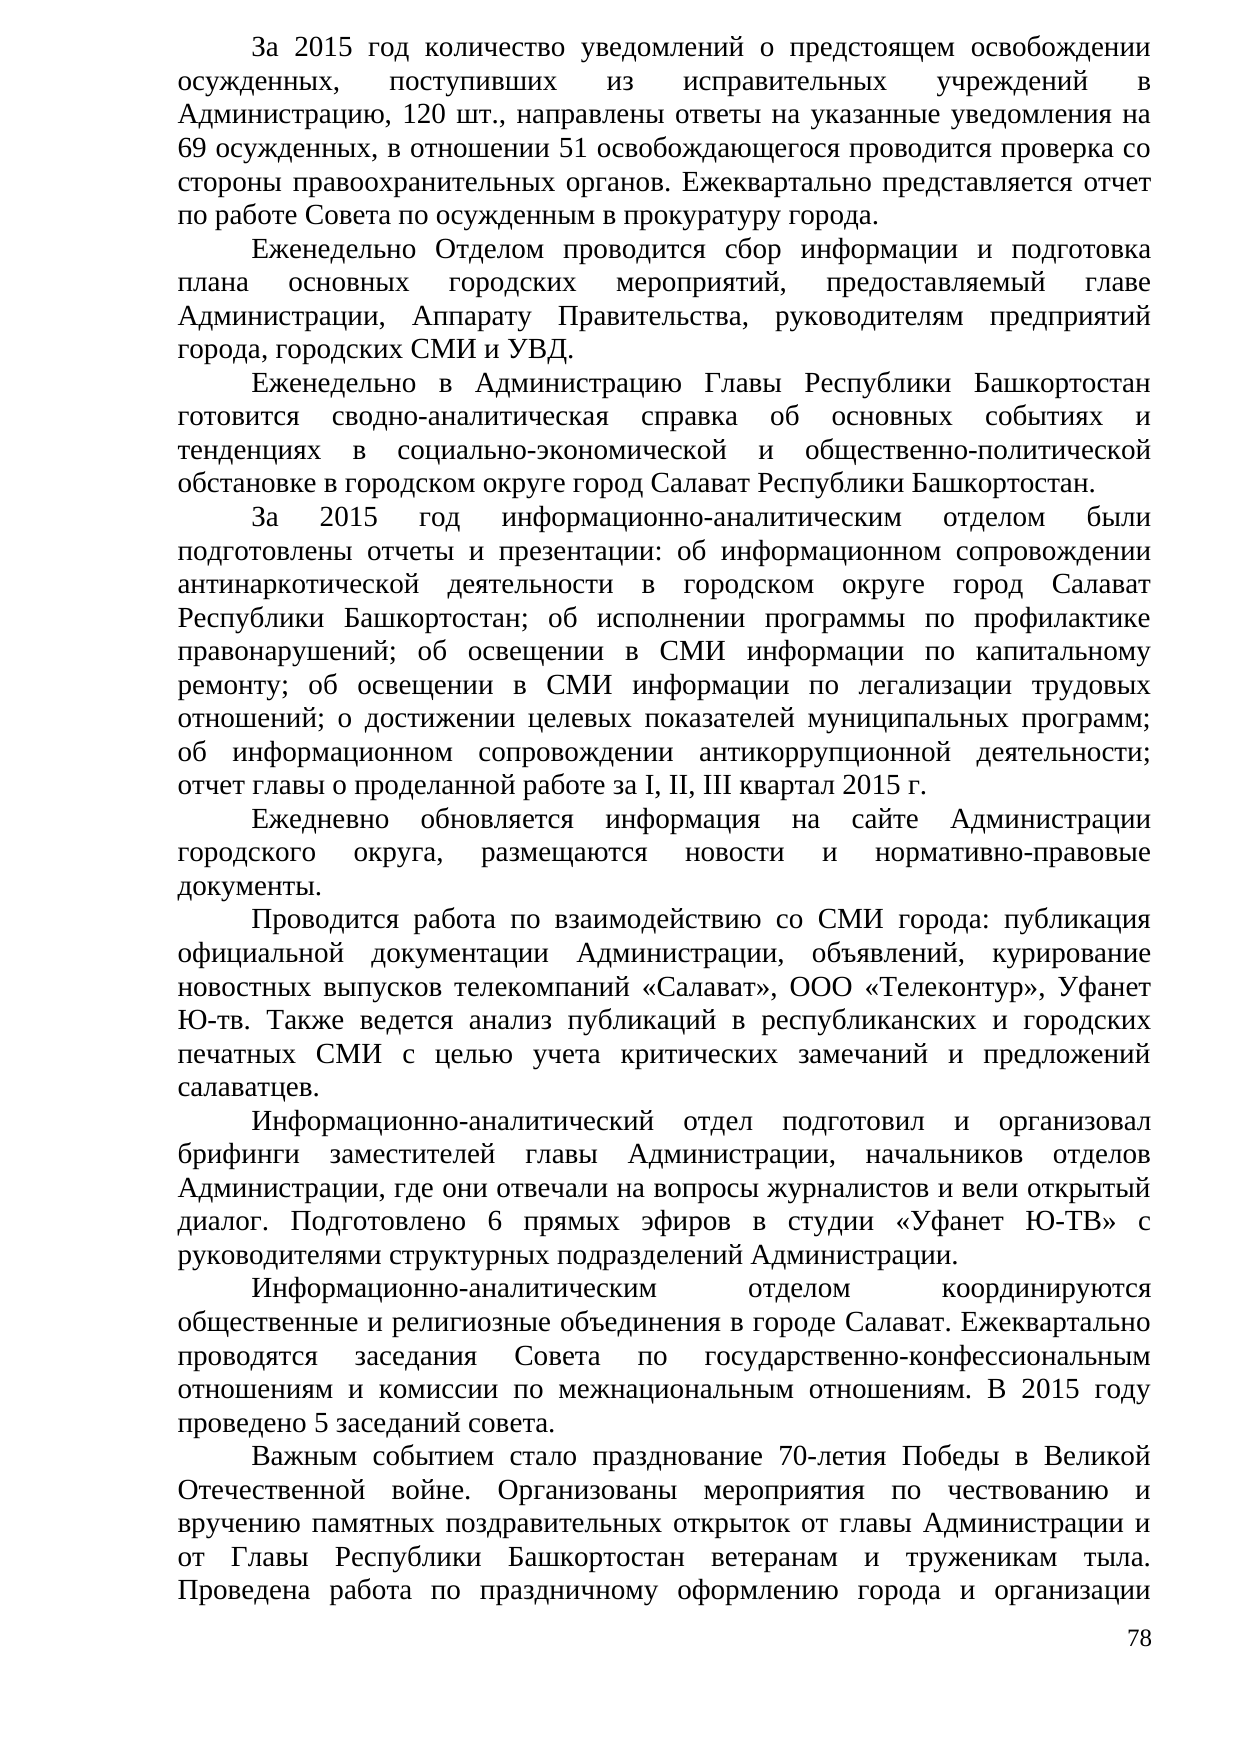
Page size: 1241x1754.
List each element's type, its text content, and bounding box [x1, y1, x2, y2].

text Ежедневно обновляется информация на сайте Администрации городского округа, размещаются новости и нормативно-правовые документы. [177, 801, 1152, 902]
text За 2015 год информационно-аналитическим отделом были подготовлены отчеты и презентации: об информационном сопровождении антинаркотической деятельности в городском округе город Салават Республики Башкортостан; об исполнении программы по профилактике правонарушений; об освещении в СМИ информации по капитальному ремонту; об освещении в СМИ информации по легализации трудовых отношений; о достижении целевых показателей муниципальных программ; об информационном сопровождении антикоррупционной деятельности; отчет главы о проделанной работе за I, II, III квартал 2015 г. [177, 499, 1152, 801]
text Проводится работа по взаимодействию со СМИ города: публикация официальной документации Администрации, объявлений, курирование новостных выпусков телекомпаний «Салават», ООО «Телеконтур», Уфанет Ю-тв. Также ведется анализ публикаций в республиканских и городских печатных СМИ с целью учета критических замечаний и предложений салаватцев. [177, 902, 1152, 1103]
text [177, 1438, 1152, 1606]
text Еженедельно Отделом проводится сбор информации и подготовка плана основных городских мероприятий, предоставляемый главе Администрации, Аппарату Правительства, руководителям предприятий города, городских СМИ и УВД. [177, 231, 1152, 365]
text Еженедельно в Администрацию Главы Республики Башкортостан готовится сводно-аналитическая справка об основных событиях и тенденциях в социально-экономической и общественно-политической обстановке в городском округе город Салават Республики Башкортостан. [177, 365, 1152, 499]
text Информационно-аналитический отдел подготовил и организовал брифинги заместителей главы Администрации, начальников отделов Администрации, где они отвечали на вопросы журналистов и вели открытый диалог. Подготовлено 6 прямых эфиров в студии «Уфанет Ю-ТВ» с руководителями структурных подразделений Администрации. [177, 1103, 1152, 1271]
text За 2015 год количество уведомлений о предстоящем освобождении осужденных, поступивших из исправительных учреждений в Администрацию, 120 шт., направлены ответы на указанные уведомления на 69 осужденных, в отношении 51 освобождающегося проводится проверка со стороны правоохранительных органов. Ежеквартально представляется отчет по работе Совета по осужденным в прокуратуру города. [177, 29, 1152, 231]
text Информационно-аналитическим отделом координируются общественные и религиозные объединения в городе Салават. Ежеквартально проводятся заседания Совета по государственно-конфессиональным отношениям и комиссии по межнациональным отношениям. В 2015 году проведено 5 заседаний совета. [177, 1271, 1152, 1438]
